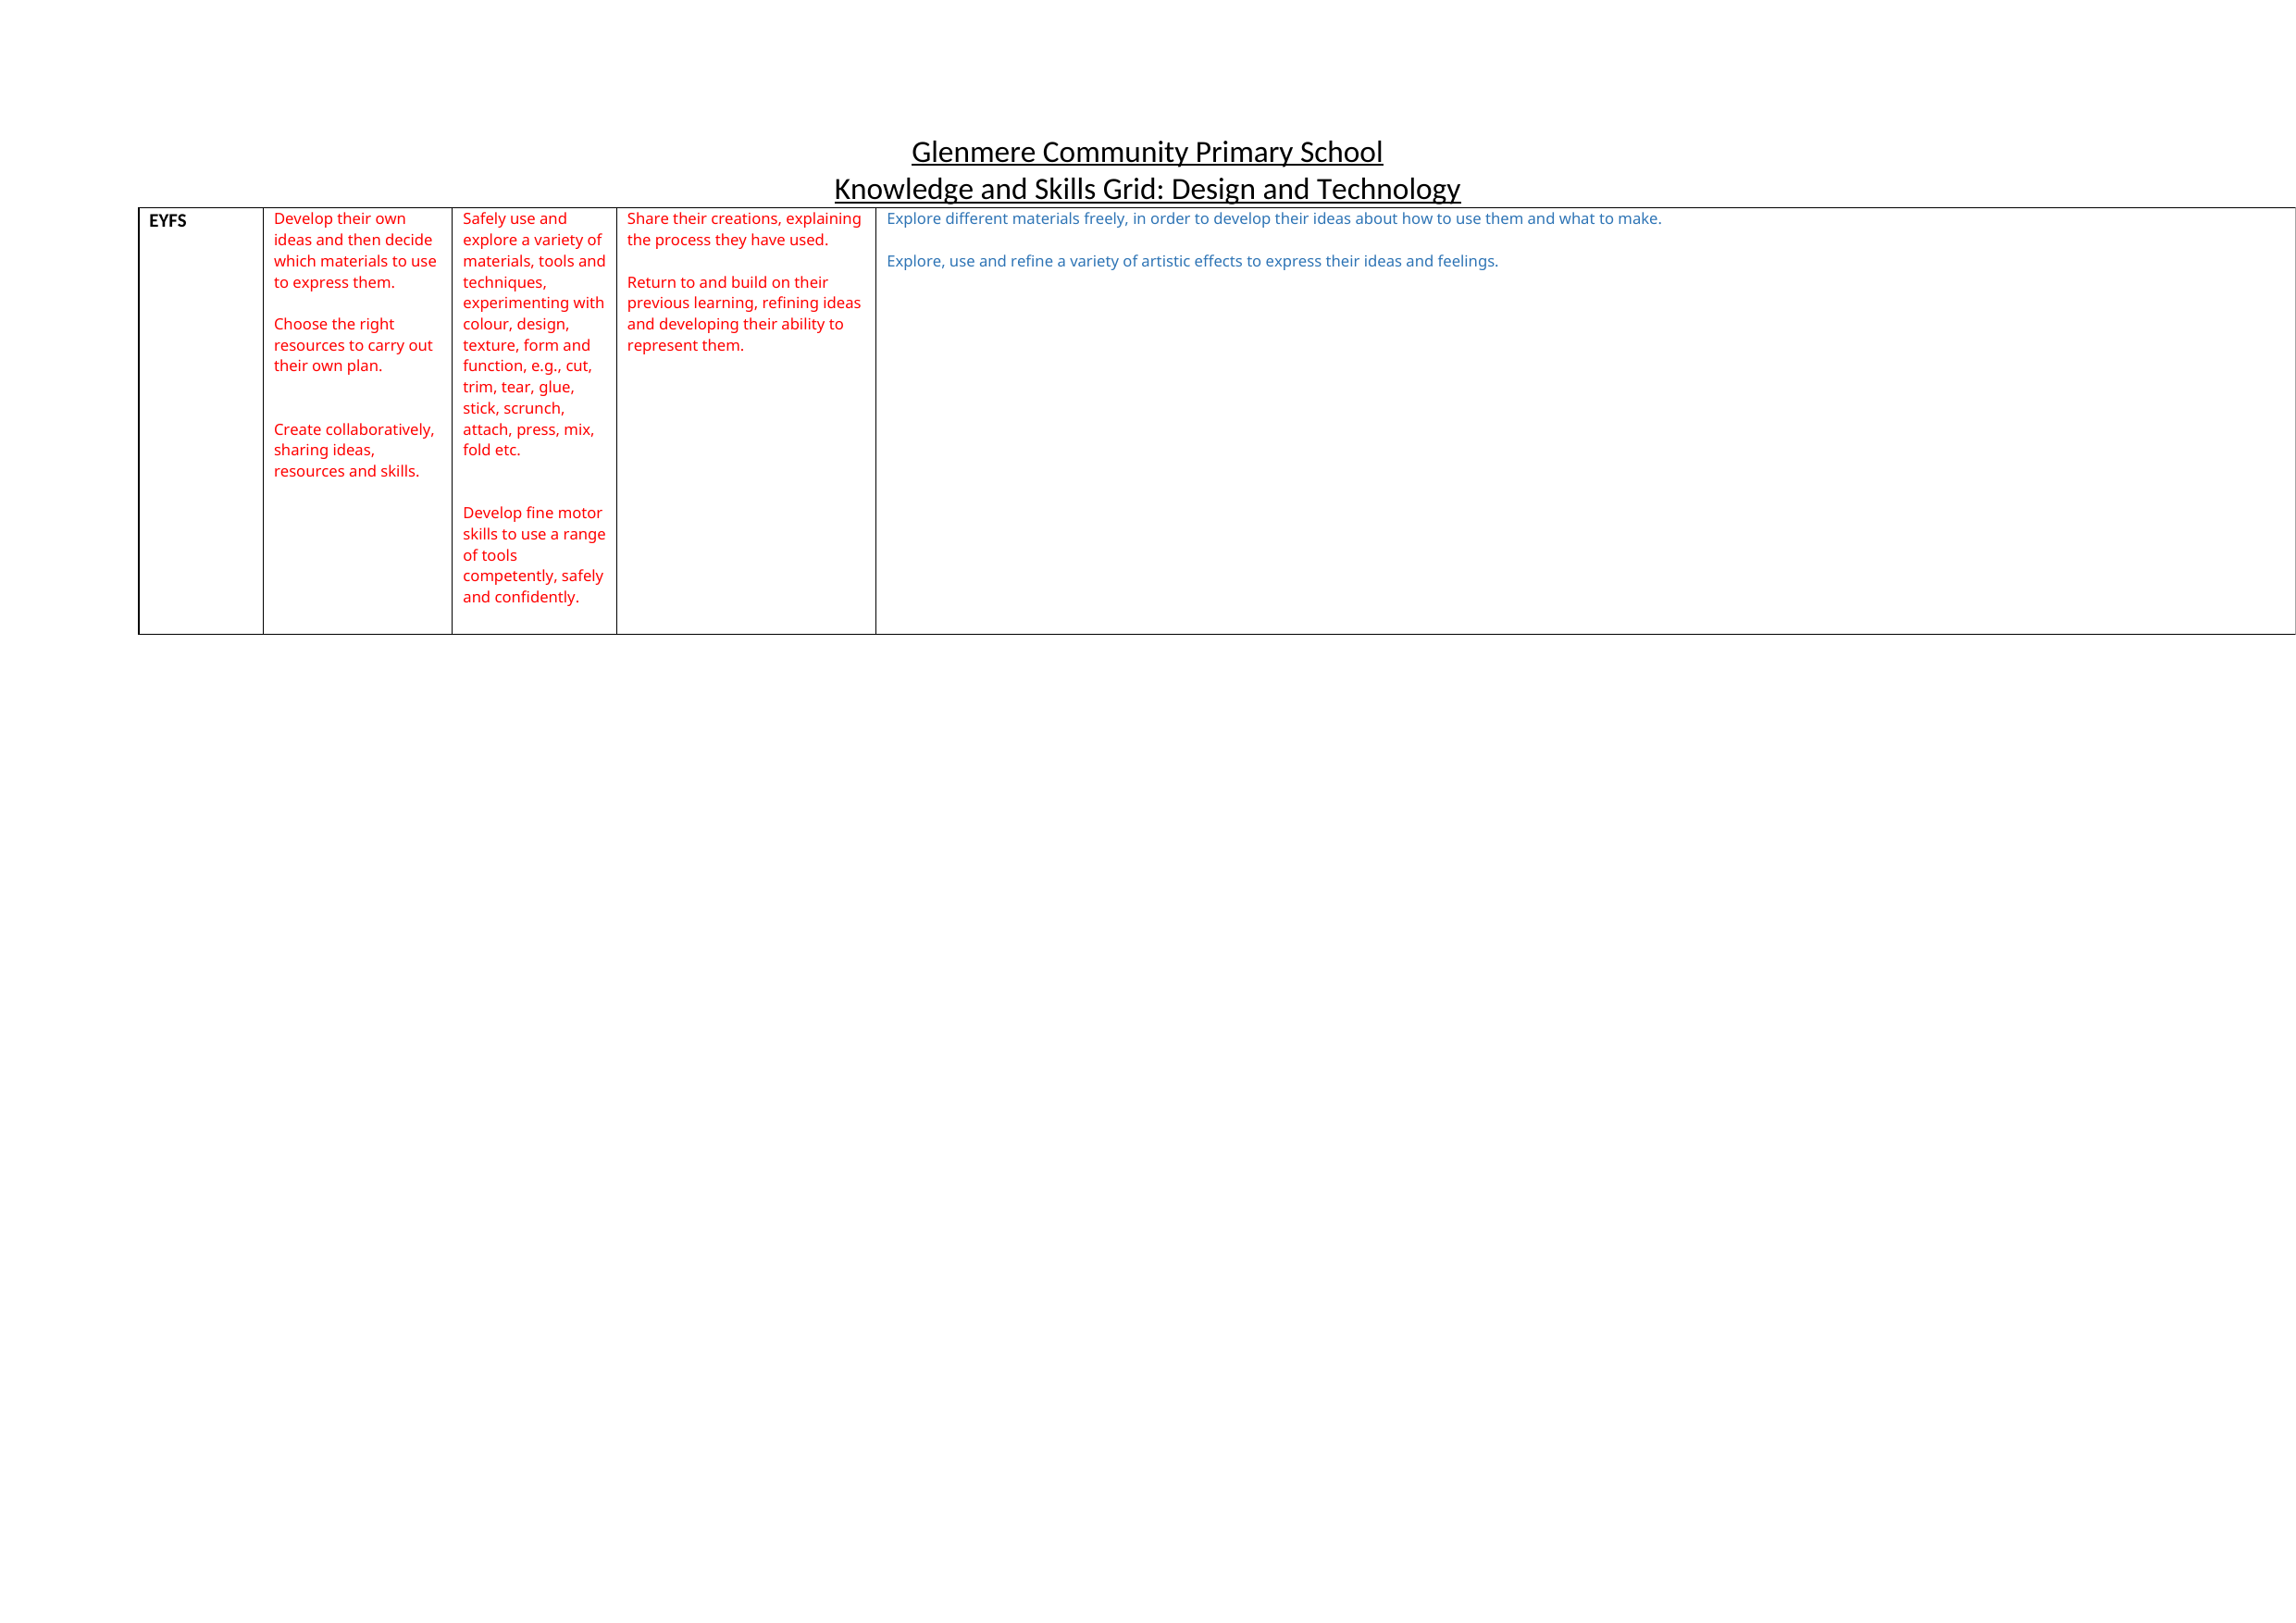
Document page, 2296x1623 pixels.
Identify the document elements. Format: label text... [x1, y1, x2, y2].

table_cell Explore different materials freely, in order to develop their ideas about how to use them and what to make. Explore, use and refine a variety of artistic effects to express their ideas and feelings. [876, 208, 2295, 634]
table_cell EYFS [140, 208, 263, 634]
table_cell Develop their own ideas and then decide which materials to use to express them. Choose the right resources to carry out their own plan. Create collaboratively, sharing ideas, resources and skills. [264, 208, 452, 634]
table_cell Share their creations, explaining the process they have used. Return to and build on their previous learning, refining ideas and developing their ability to represent them. [617, 208, 875, 634]
table_cell Safely use and explore a variety of materials, tools and techniques, experimenting with colour, design, texture, form and function, e.g., cut, trim, tear, glue, stick, scrunch, attach, press, mix, fold etc. Develop fine motor skills to use a range of tools competently, safely and confidently. [453, 208, 616, 634]
